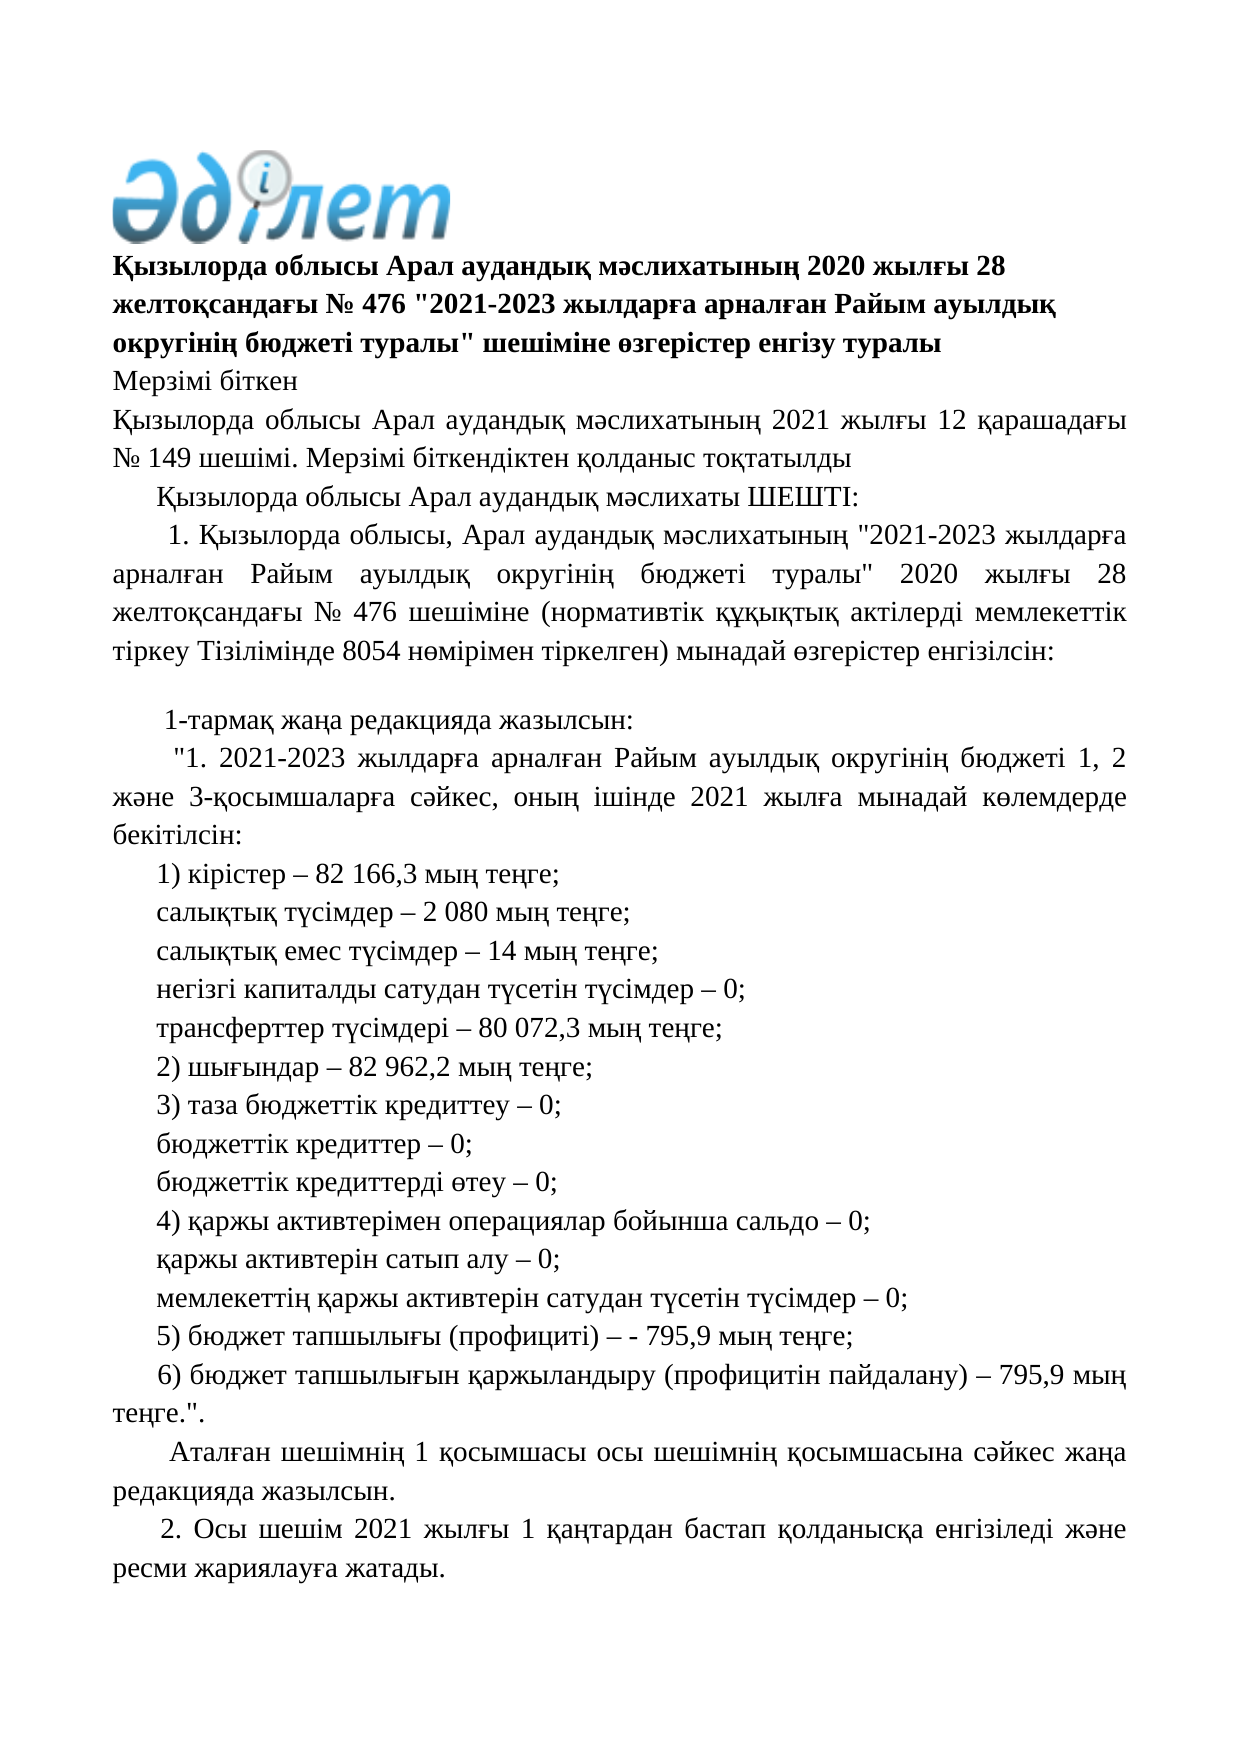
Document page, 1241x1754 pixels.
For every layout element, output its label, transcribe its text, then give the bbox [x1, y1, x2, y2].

text салықтық түсімдер – 2 080 мың теңге; [112, 894, 1128, 928]
text қаржы активтерін сатып алу – 0; [112, 1241, 1128, 1275]
text мемлекеттің қаржы активтерін сатудан түсетін түсімдер – 0; [112, 1280, 1128, 1313]
text 4) қаржы активтерімен операциялар бойынша сальдо – 0; [112, 1203, 1128, 1236]
text 2) шығындар – 82 962,2 мың теңге; [112, 1049, 1128, 1082]
text бюджеттік кредиттер – 0; [112, 1126, 1128, 1159]
text Қызылорда облысы Арал аудандық мәслихаты ШЕШТІ: [112, 479, 1128, 512]
text Қызылорда облысы Арал аудандық мәслихатының 2020 жылғы 28 желтоқсандағы № 476 "2021-2023 жылдарға арналған Райым ауылдық округінің бюджеті туралы" шешіміне өзгерістер енгізу туралы [112, 248, 1128, 358]
picture [112, 150, 451, 244]
text "1. 2021-2023 жылдарға арналған Райым ауылдық округінің бюджеті 1, 2 және 3-қосымшаларға сәйкес, оның ішінде 2021 жылға мынадай көлемдерде бекітілсін: [112, 740, 1128, 851]
text бюджеттік кредиттерді өтеу – 0; [112, 1164, 1128, 1198]
text Қызылорда облысы Арал аудандық мәслихатының 2021 жылғы 12 қарашадағы № 149 шешімі. Мерзімі біткендіктен қолданыс тоқтатылды [112, 402, 1128, 474]
text 2. Осы шешім 2021 жылғы 1 қаңтардан бастап қолданысқа енгізіледі және ресми жариялауға жатады. [112, 1511, 1128, 1583]
text трансферттер түсімдері – 80 072,3 мың теңге; [112, 1010, 1128, 1044]
text 6) бюджет тапшылығын қаржыландыру (профицитін пайдалану) – 795,9 мың теңге.". [112, 1357, 1128, 1429]
text Мерзімі біткен [112, 363, 1128, 397]
text негізгі капиталды сатудан түсетін түсімдер – 0; [112, 972, 1128, 1005]
text 1) кірістер – 82 166,3 мың теңге; [112, 856, 1128, 889]
text 1-тармақ жаңа редакцияда жазылсын: [112, 702, 1128, 735]
text Аталған шешімнің 1 қосымшасы осы шешімнің қосымшасына сәйкес жаңа редакцияда жазылсын. [112, 1434, 1128, 1506]
text 1. Қызылорда облысы, Арал аудандық мәслихатының "2021-2023 жылдарға арналған Райым ауылдық округінің бюджеті туралы" 2020 жылғы 28 желтоқсандағы № 476 шешіміне (нормативтік құқықтық актілерді мемлекеттік тіркеу Тізілімінде 8054 нөмірімен тіркелген) мынадай өзгерістер енгізілсін: [112, 517, 1128, 667]
text салықтық емес түсімдер – 14 мың теңге; [112, 933, 1128, 967]
text 3) таза бюджеттік кредиттеу – 0; [112, 1087, 1128, 1121]
text 5) бюджет тапшылығы (профициті) – - 795,9 мың теңге; [112, 1318, 1128, 1352]
